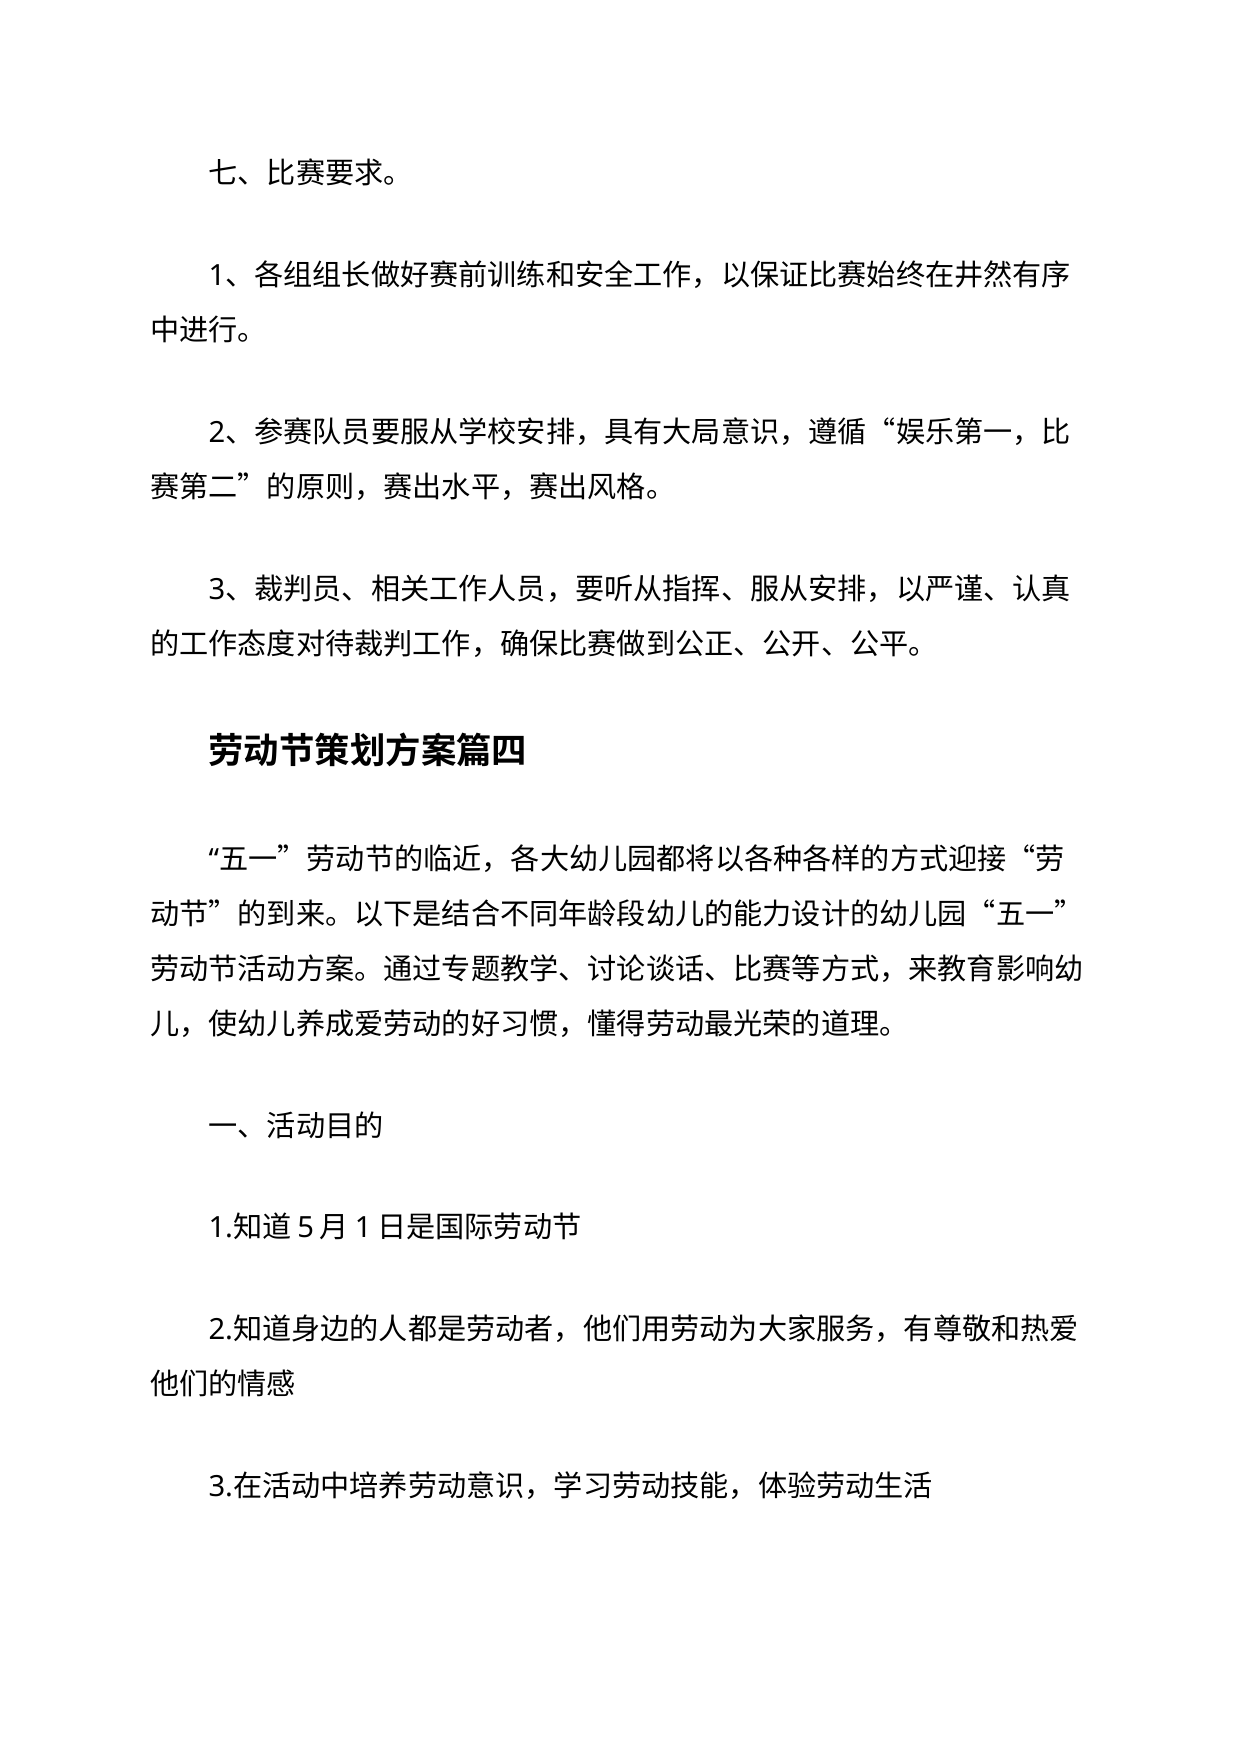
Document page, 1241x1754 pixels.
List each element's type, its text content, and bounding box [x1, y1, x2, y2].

text 2.知道身边的人都是劳动者，他们用劳动为大家服务，有尊敬和热爱他们的情感 [150, 1306, 1090, 1403]
text 七、比赛要求。 [150, 150, 1090, 192]
text 3、裁判员、相关工作人员，要听从指挥、服从安排，以严谨、认真的工作态度对待裁判工作，确保比赛做到公正、公开、公平。 [150, 565, 1090, 663]
text 一、活动目的 [150, 1102, 1090, 1144]
text 2、参赛队员要服从学校安排，具有大局意识，遵循“娱乐第一，比赛第二”的原则，赛出水平，赛出风格。 [150, 408, 1090, 506]
text 劳动节策划方案篇四 [150, 722, 1090, 773]
text 1、各组组长做好赛前训练和安全工作，以保证比赛始终在井然有序中进行。 [150, 252, 1090, 349]
text “五一”劳动节的临近，各大幼儿园都将以各种各样的方式迎接“劳动节”的到来。以下是结合不同年龄段幼儿的能力设计的幼儿园“五一”劳动节活动方案。通过专题教学、讨论谈话、比赛等方式，来教育影响幼儿，使幼儿养成爱劳动的好习惯，懂得劳动最光荣的道理。 [150, 836, 1090, 1043]
text 1.知道5月1日是国际劳动节 [150, 1204, 1090, 1246]
text 3.在活动中培养劳动意识，学习劳动技能，体验劳动生活 [150, 1463, 1090, 1505]
